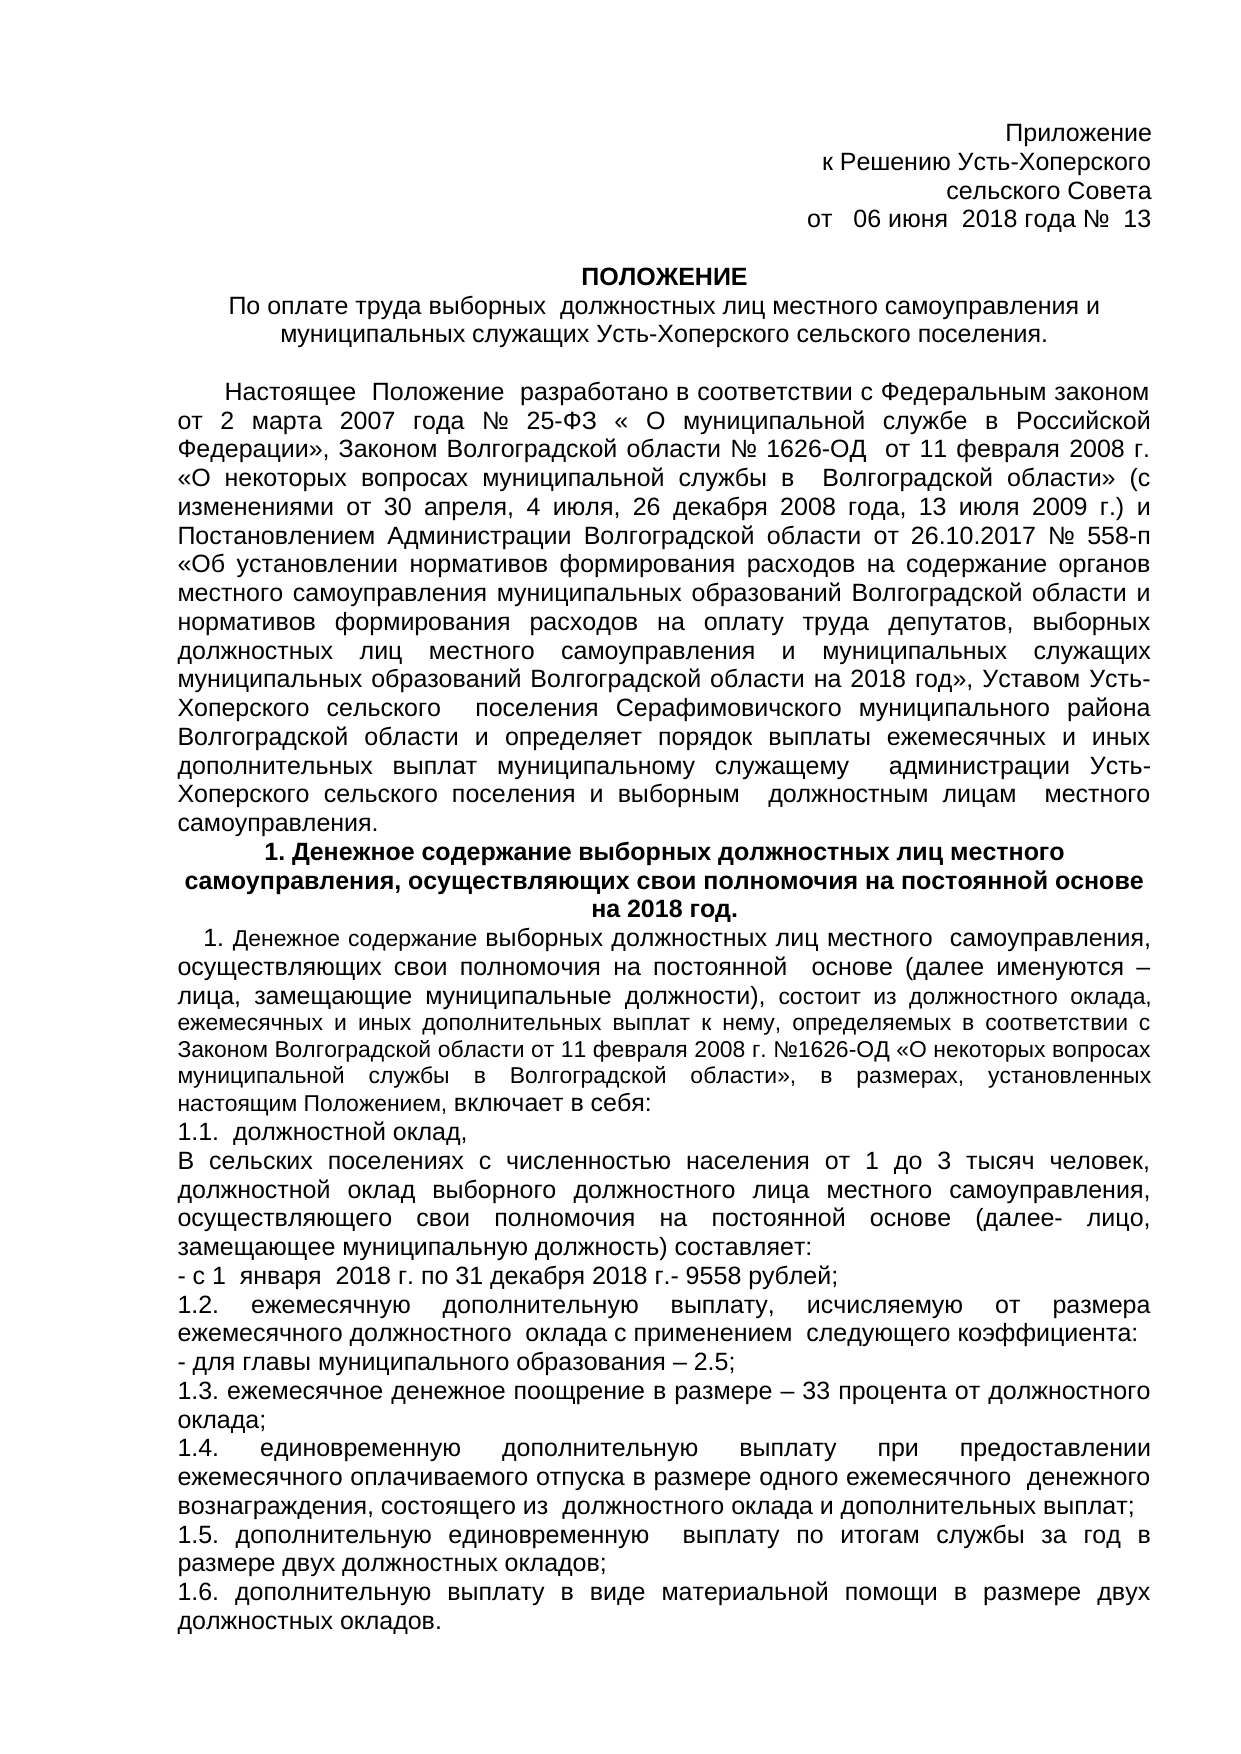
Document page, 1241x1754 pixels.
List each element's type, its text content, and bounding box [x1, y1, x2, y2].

text 1.5. дополнительную единовременную выплату по итогам службы за год в размере двух должностных окладов; [177, 1520, 1152, 1577]
text к Решению Усть-Хоперского [177, 147, 1152, 176]
text 1.3. ежемесячное денежное поощрение в размере – 33 процента от должностного оклада; [177, 1376, 1152, 1433]
text 1.2. ежемесячную дополнительную выплату, исчисляемую от размера ежемесячного должностного оклада с применением следующего коэффициента: [177, 1290, 1152, 1347]
text В сельских поселениях с численностью населения от 1 до 3 тысяч человек, должностной оклад выборного должностного лица местного самоуправления, осуществляющего свои полномочия на постоянной основе (далее- лицо, замещающее муниципальную должность) составляет: [177, 1146, 1152, 1261]
text 1.1. должностной оклад, [177, 1117, 1152, 1146]
text 1.4. единовременную дополнительную выплату при предоставлении ежемесячного оплачиваемого отпуска в размере одного ежемесячного денежного вознаграждения, состоящего из должностного оклада и дополнительных выплат; [177, 1433, 1152, 1520]
text По оплате труда выборных должностных лиц местного самоуправления и муниципальных служащих Усть-Хоперского сельского поселения. [177, 291, 1152, 348]
text 1. Денежное содержание выборных должностных лиц местного самоуправления, осуществляющих свои полномочия на постоянной основе на 2018 год. [177, 837, 1152, 923]
text ПОЛОЖЕНИЕ [177, 262, 1152, 291]
text - с 1 января 2018 г. по 31 декабря 2018 г.- 9558 рублей; [177, 1261, 1152, 1290]
text 1.6. дополнительную выплату в виде материальной помощи в размере двух должностных окладов. [177, 1577, 1152, 1635]
text - для главы муниципального образования – 2.5; [177, 1347, 1152, 1376]
text сельского Совета [177, 176, 1152, 204]
text Приложение [177, 118, 1152, 147]
text 1. Денежное содержание выборных должностных лиц местного самоуправления, осуществляющих свои полномочия на постоянной основе (далее именуются – лица, замещающие муниципальные должности), состоит из должностного оклада, ежемесячных и иных дополнительных выплат к нему, определяемых в соответствии с Законом Волгоградской области от 11 февраля 2008 г. №1626-ОД «О некоторых вопросах муниципальной службы в Волгоградской области», в размерах, установленных настоящим Положением, включает в себя: [177, 923, 1152, 1117]
text от 06 июня 2018 года № 13 [177, 204, 1152, 233]
text Настоящее Положение разработано в соответствии с Федеральным законом от 2 марта 2007 года № 25-ФЗ « О муниципальной службе в Российской Федерации», Законом Волгоградской области № 1626-ОД от 11 февраля 2008 г. «О некоторых вопросах муниципальной службы в Волгоградской области» (с изменениями от 30 апреля, 4 июля, 26 декабря 2008 года, 13 июля 2009 г.) и Постановлением Администрации Волгоградской области от 26.10.2017 № 558-п «Об установлении нормативов формирования расходов на содержание органов местного самоуправления муниципальных образований Волгоградской области и нормативов формирования расходов на оплату труда депутатов, выборных должностных лиц местного самоуправления и муниципальных служащих муниципальных образований Волгоградской области на 2018 год», Уставом Усть-Хоперского сельского поселения Серафимовичского муниципального района Волгоградской области и определяет порядок выплаты ежемесячных и иных дополнительных выплат муниципальному служащему администрации Усть-Хоперского сельского поселения и выборным должностным лицам местного самоуправления. [177, 377, 1152, 837]
